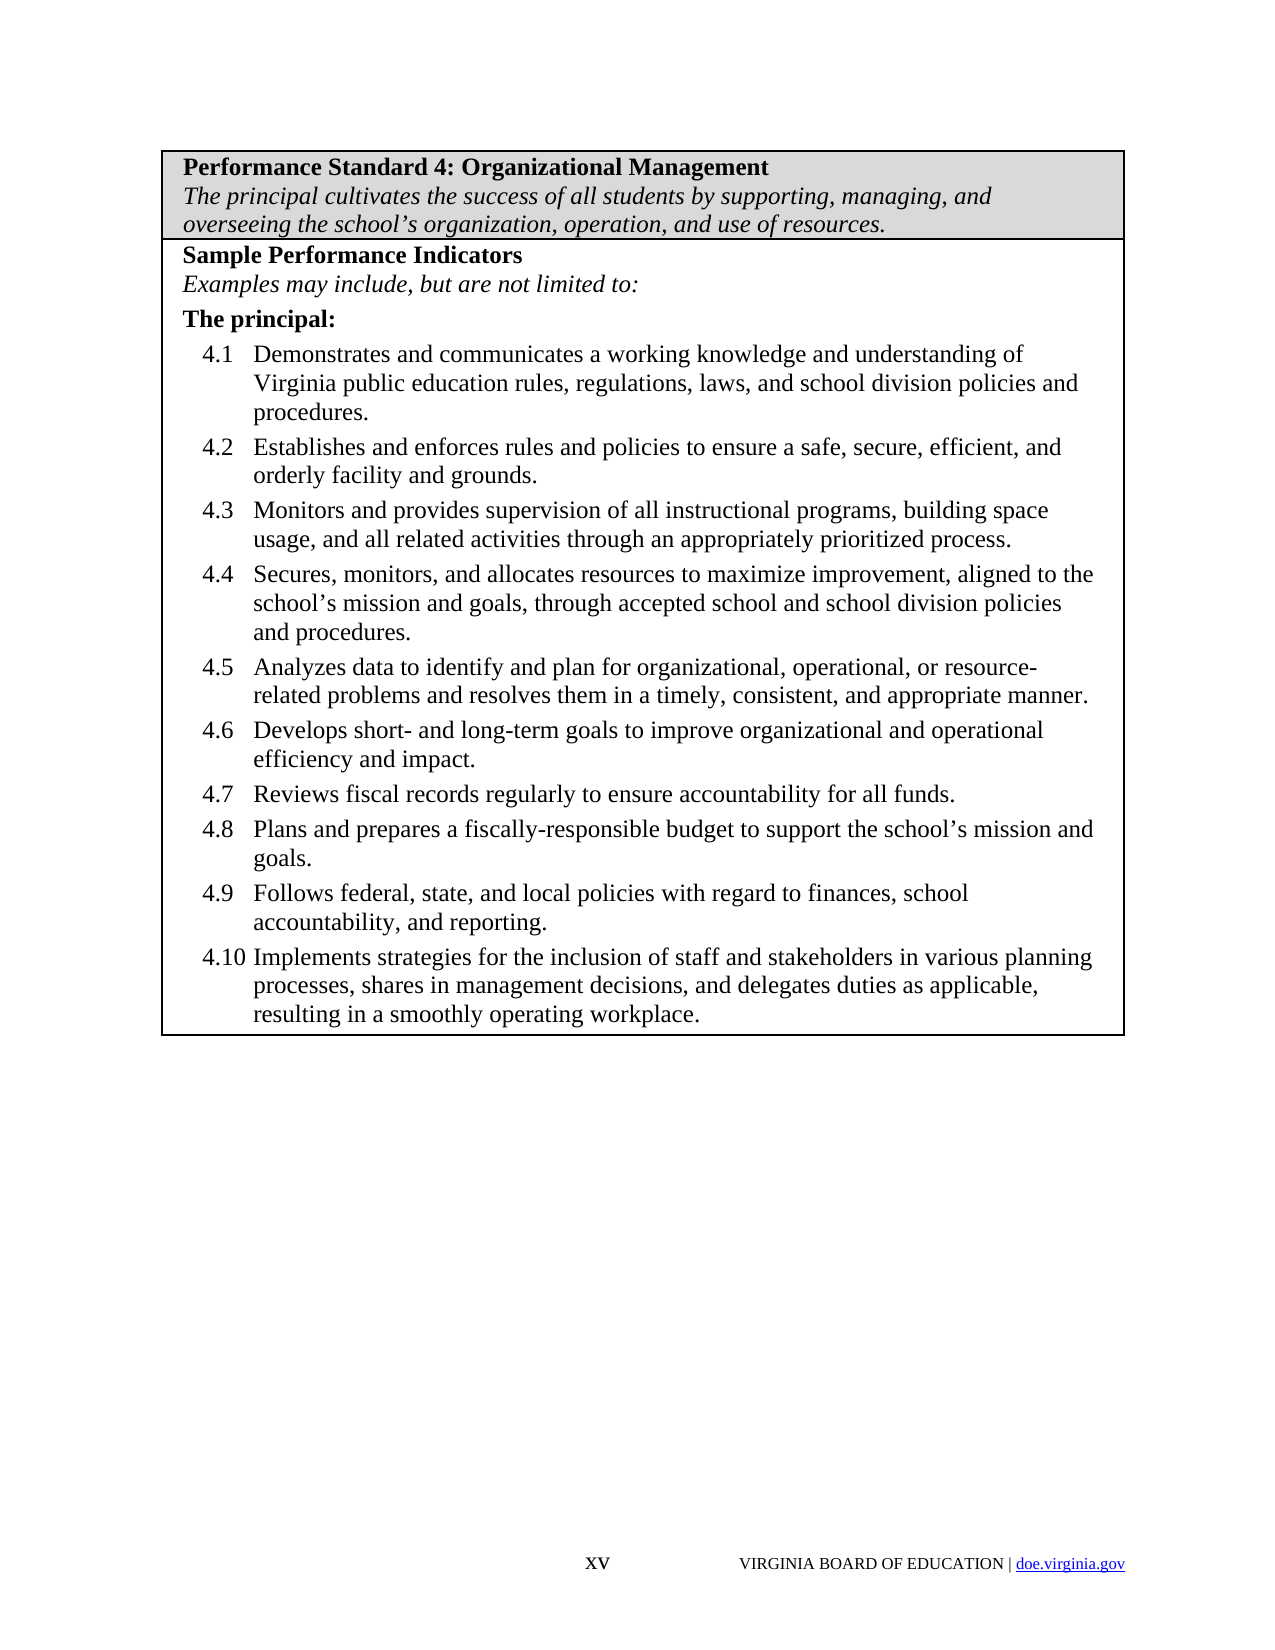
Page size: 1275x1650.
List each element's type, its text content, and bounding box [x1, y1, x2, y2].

table_cell Sample Performance Indicators Examples may include, but are not limited to: [163, 240, 1123, 304]
table_cell 4.1 Demonstrates and communicates a working knowledge and understanding of Virginia public education rules, regulations, laws, and school division policies and procedures. 4.2 Establishes and enforces rules and policies to ensure a safe, secure, efficient, and orderly facility and grounds. 4.3 Monitors and provides supervision of all instructional programs, building space usage, and all related activities through an appropriately prioritized process. 4.4 Secures, monitors, and allocates resources to maximize improvement, aligned to the school’s mission and goals, through accepted school and school division policies and procedures. 4.5 Analyzes data to identify and plan for organizational, operational, or resource-related problems and resolves them in a timely, consistent, and appropriate manner. 4.6 Develops short- and long-term goals to improve organizational and operational efficiency and impact. 4.7 Reviews fiscal records regularly to ensure accountability for all funds. 4.8 Plans and prepares a fiscally-responsible budget to support the school’s mission and goals. 4.9 Follows federal, state, and local policies with regard to finances, school accountability, and reporting. 4.10 Implements strategies for the inclusion of staff and stakeholders in various planning processes, shares in management decisions, and delegates duties as applicable, resulting in a smoothly operating workplace. [163, 339, 1123, 1034]
table_header Performance Standard 4: Organizational Management The principal cultivates the success of all students by supporting, managing, and overseeing the school’s organization, operation, and use of resources. [163, 152, 1123, 238]
table_cell The principal: [163, 304, 1123, 339]
